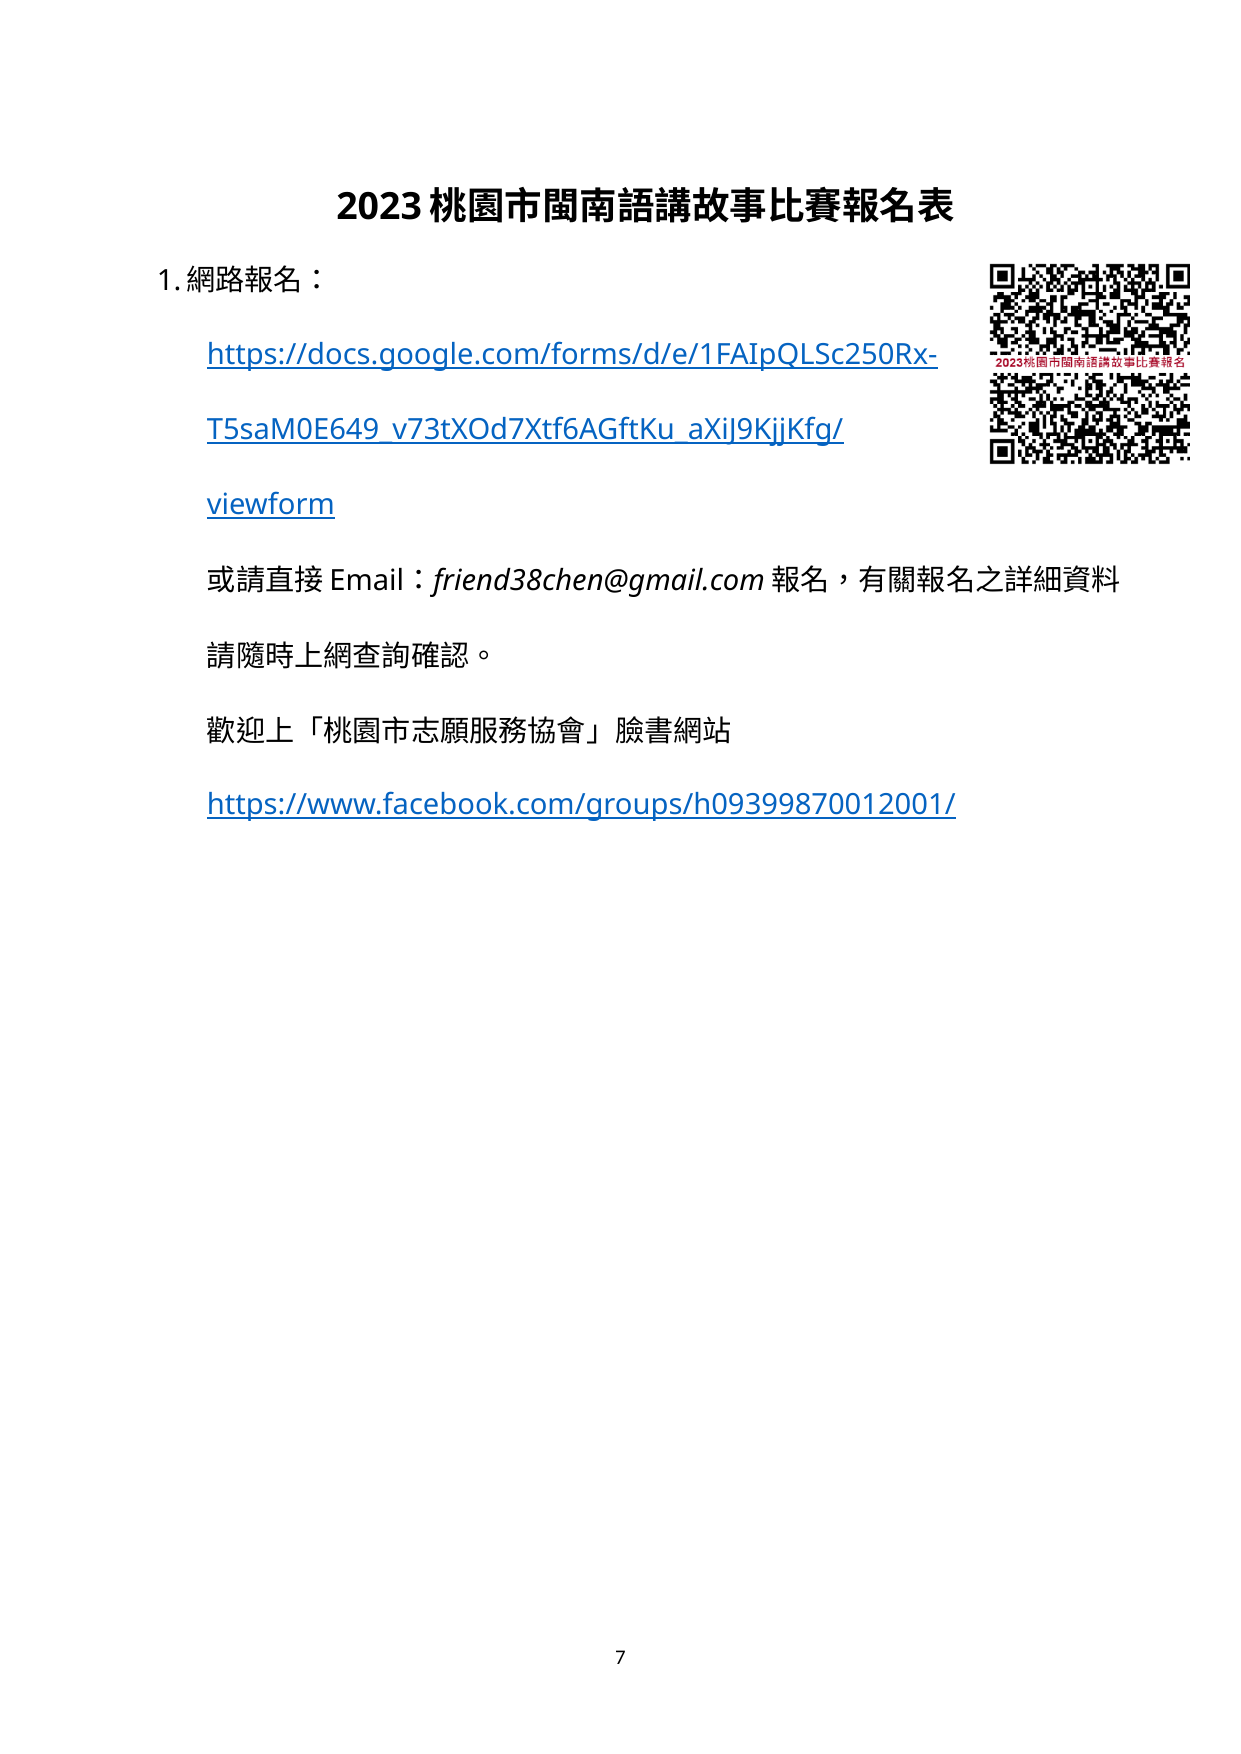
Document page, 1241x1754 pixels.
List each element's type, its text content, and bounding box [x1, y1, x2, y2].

text 2023桃園市閩南語講故事比賽報名表 [162, 166, 1128, 241]
list 網路報名： [157, 241, 1128, 316]
text https://docs.google.com/forms/d/e/1FAIpQLSc250Rx-T5saM0E649_v73tXOd7Xtf6AGftKu_aXiJ9KjjKfg/viewform [207, 316, 1128, 541]
text https://www.facebook.com/groups/h09399870012001/ [207, 766, 1128, 841]
text 或請直接Email：friend38chen@gmail.com報名，有關報名之詳細資料請隨時上網查詢確認。 [207, 541, 1128, 691]
text 歡迎上「桃園市志願服務協會」臉書網站 [207, 691, 1128, 766]
picture [986, 260, 1190, 464]
